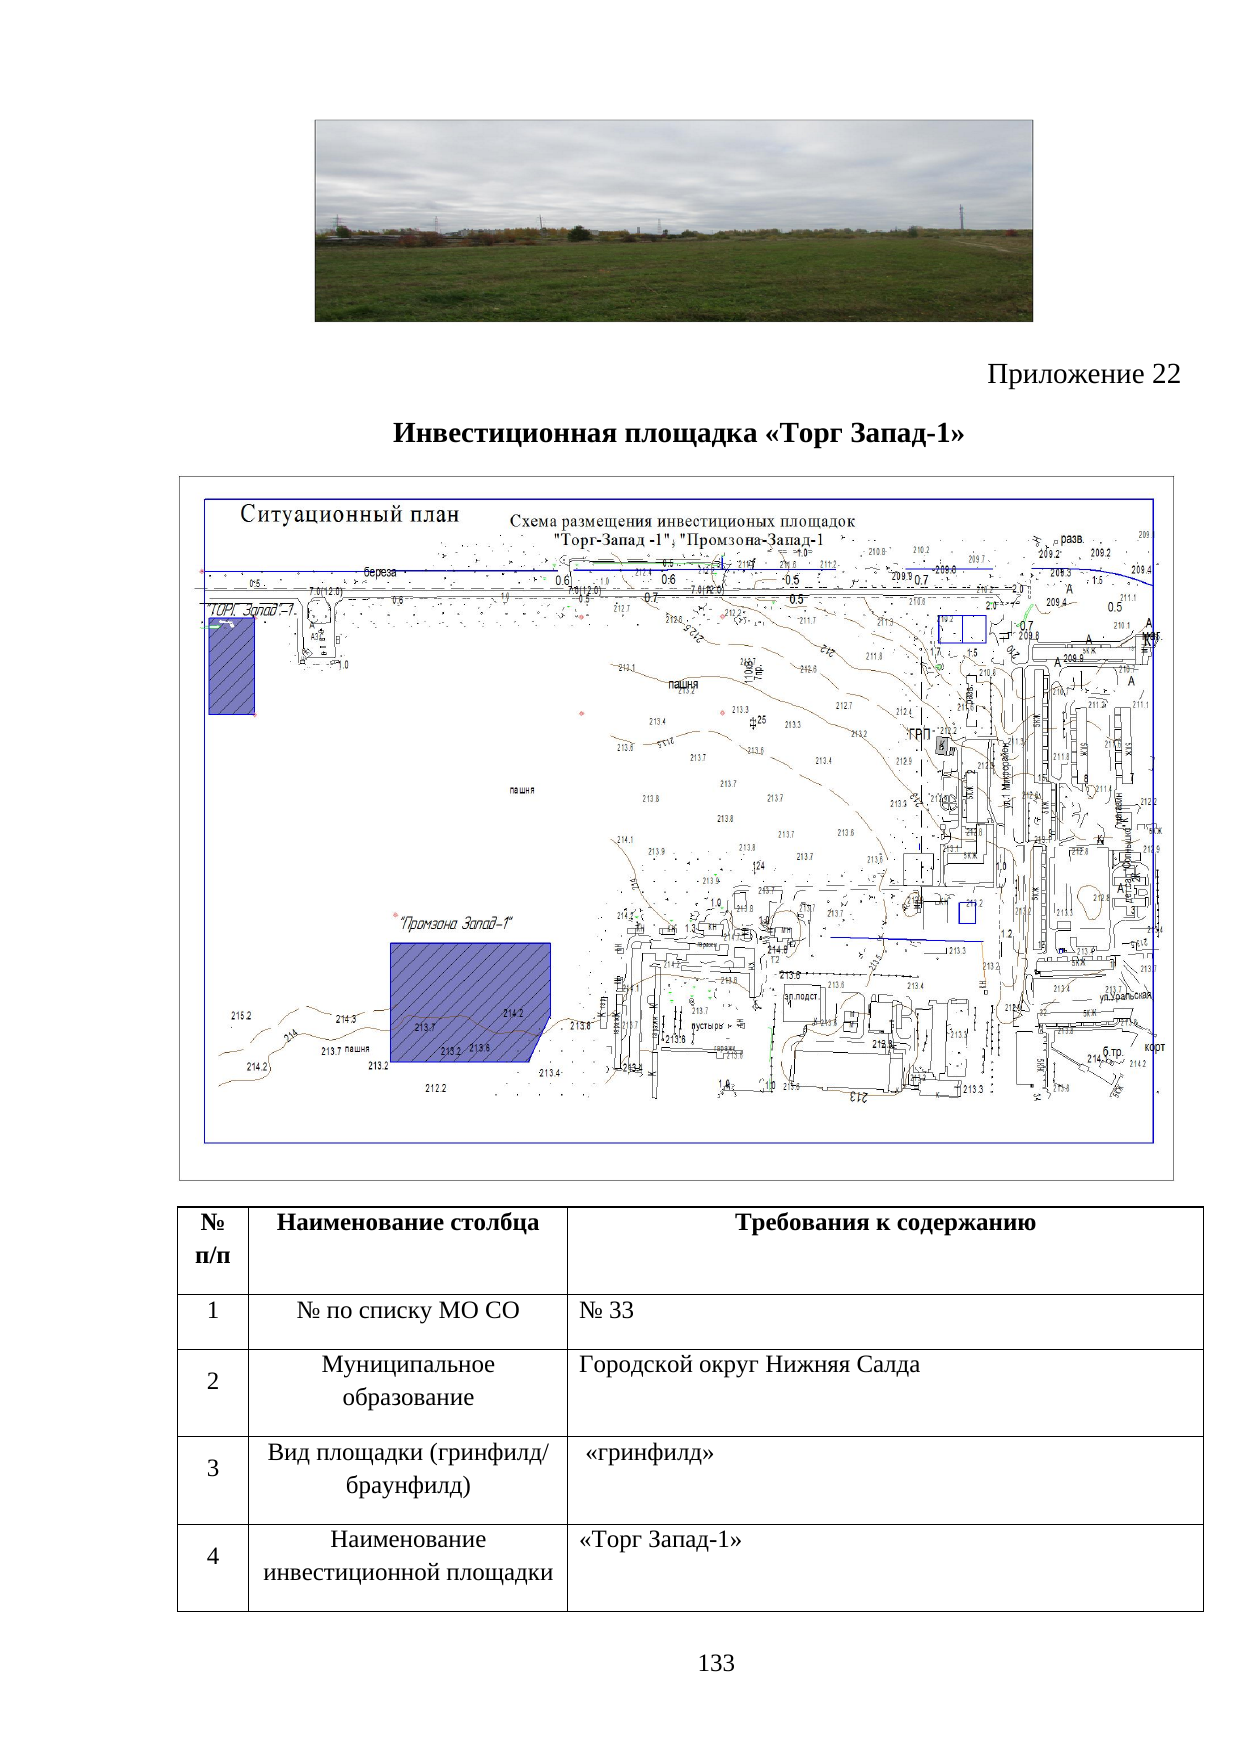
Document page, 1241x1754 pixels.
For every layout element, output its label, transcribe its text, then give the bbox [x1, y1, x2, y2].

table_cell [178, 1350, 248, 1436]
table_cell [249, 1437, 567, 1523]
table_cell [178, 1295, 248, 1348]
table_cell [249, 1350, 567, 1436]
text Приложение 22 [177, 356, 1181, 389]
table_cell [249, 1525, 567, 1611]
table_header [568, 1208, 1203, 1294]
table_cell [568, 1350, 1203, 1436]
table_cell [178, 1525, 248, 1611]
text Инвестиционная площадка «Торг Запад-1» [177, 415, 1181, 449]
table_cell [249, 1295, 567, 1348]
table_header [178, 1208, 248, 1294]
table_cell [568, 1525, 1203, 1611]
picture [301, 118, 1057, 331]
picture [177, 474, 1179, 1182]
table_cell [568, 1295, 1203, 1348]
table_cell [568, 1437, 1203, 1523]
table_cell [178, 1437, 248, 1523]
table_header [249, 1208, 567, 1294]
